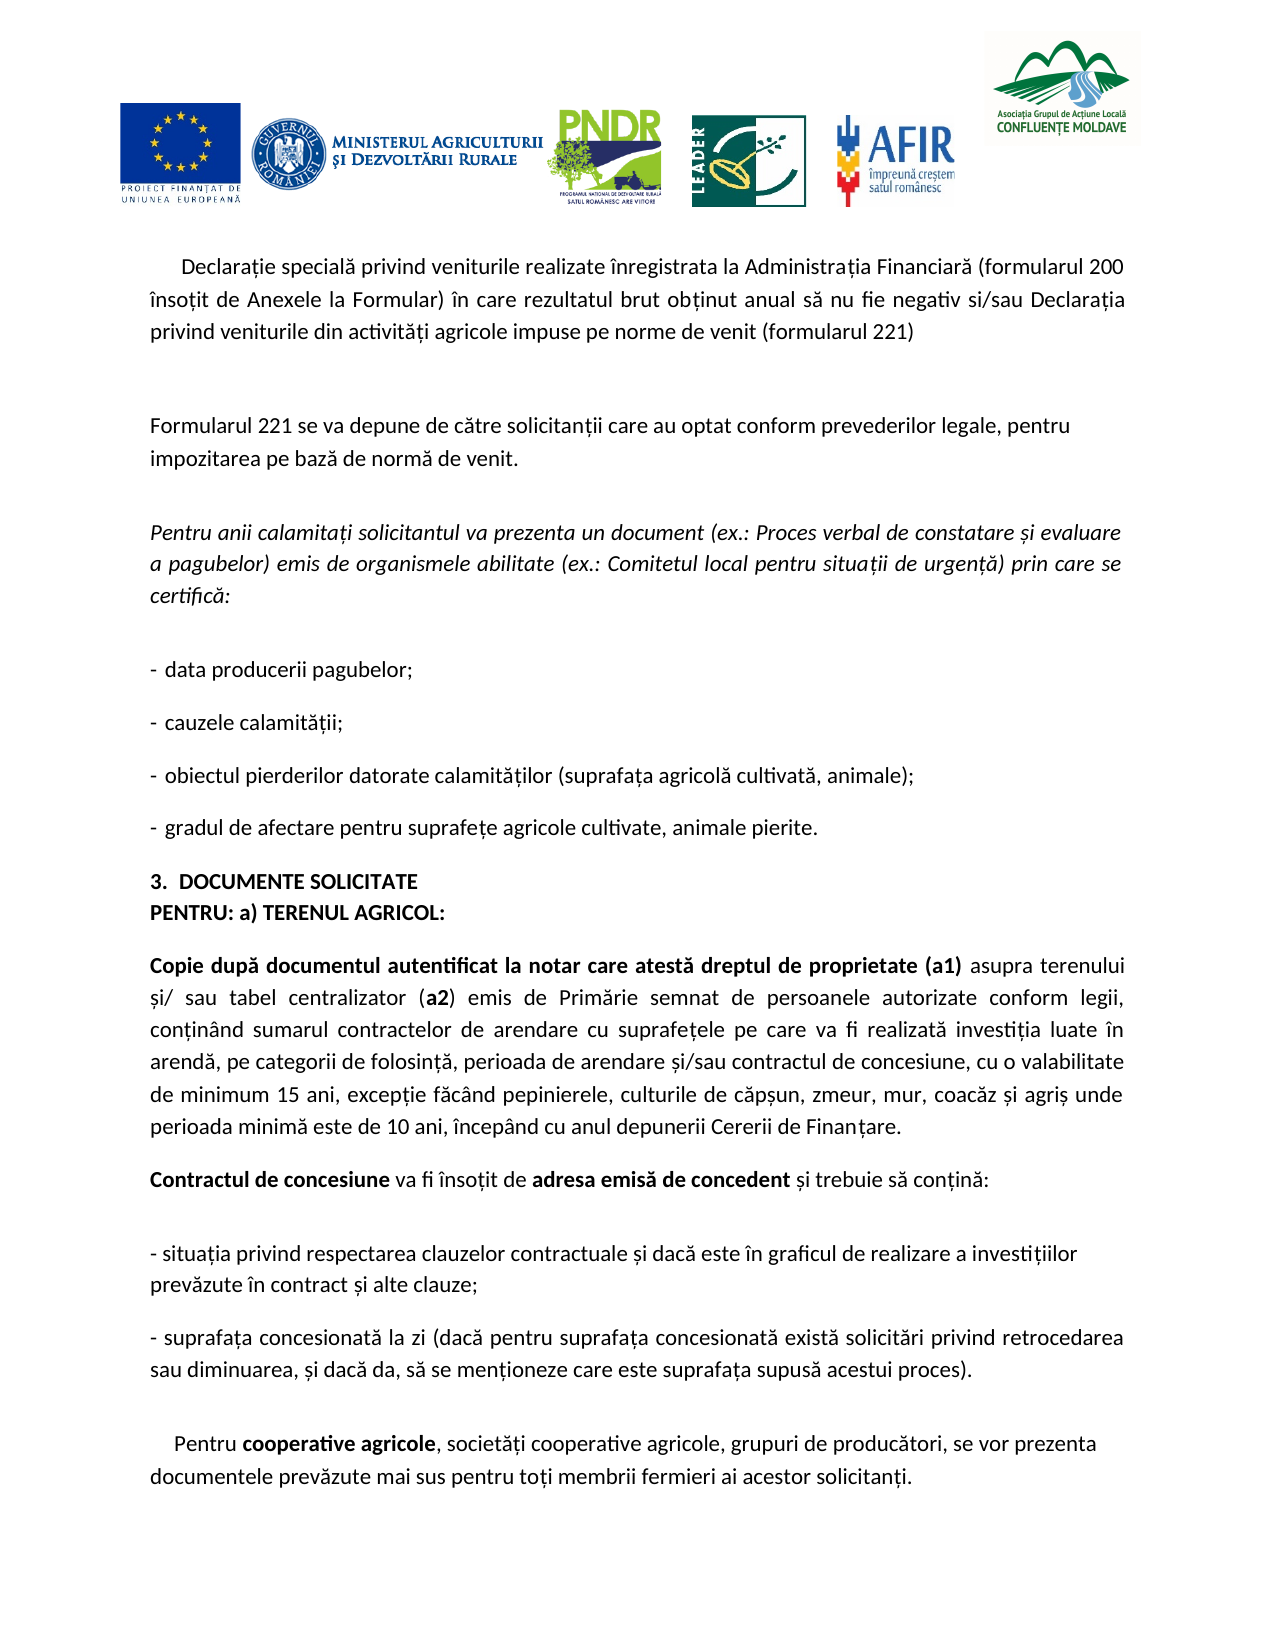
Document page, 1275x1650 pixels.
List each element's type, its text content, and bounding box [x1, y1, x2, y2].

list data producerii pagubelor; [150, 655, 1125, 683]
text Pentru cooperative agricole, societăţi cooperative agricole, grupuri de producători, se vor prezenta documentele prevăzute mai sus pentru toţi membrii fermieri ai acestor solicitanţi. [150, 1429, 1125, 1490]
list gradul de afectare pentru suprafeţe agricole cultivate, animale pierite. [150, 813, 1125, 842]
list DOCUMENTE SOLICITATE PENTRU: a) TERENUL AGRICOL: [150, 867, 498, 926]
text Contractul de concesiune va fi însoţit de adresa emisă de concedent şi trebuie să conţină: [150, 1165, 1125, 1193]
picture [984, 31, 1141, 146]
picture [692, 115, 807, 207]
picture [837, 115, 955, 207]
text Copie după documentul autentificat la notar care atestă dreptul de proprietate (a1) asupra terenului şi/ sau tabel centralizator (a2) emis de Primărie semnat de persoanele autorizate conform legii, conţinând sumarul contractelor de arendare cu suprafeţele pe care va fi realizată investiţia luate în arendă, pe categorii de folosinţă, perioada de arendare şi/sau contractul de concesiune, cu o valabilitate de minimum 15 ani, excepţie făcând pepinierele, culturile de căpșun, zmeur, mur, coacăz și agriș unde perioada minimă este de 10 ani, începând cu anul depunerii Cererii de Finanţare. [150, 951, 1125, 1140]
text Formularul 221 se va depune de către solicitanţii care au optat conform prevederilor legale, pentru impozitarea pe bază de normă de venit. [150, 412, 1125, 472]
picture [120, 103, 662, 207]
text - situaţia privind respectarea clauzelor contractuale și dacă este în graficul de realizare a investiţiilor prevăzute în contract şi alte clauze; [150, 1239, 1125, 1298]
text - suprafaţa concesionată la zi (dacă pentru suprafaţa concesionată există solicitări privind retrocedarea sau diminuarea, și dacă da, să se menţioneze care este suprafaţa supusă acestui proces). [150, 1323, 1125, 1383]
list obiectul pierderilor datorate calamităţilor (suprafaţa agricolă cultivată, animale); [150, 761, 1125, 789]
text Pentru anii calamitaţi solicitantul va prezenta un document (ex.: Proces verbal de constatare și evaluare a pagubelor) emis de organismele abilitate (ex.: Comitetul local pentru situaţii de urgenţă) prin care se certifică: [150, 518, 1125, 609]
list cauzele calamităţii; [150, 708, 1125, 736]
text Declaraţie specială privind veniturile realizate înregistrata la Administraţia Financiară (formularul 200 însoţit de Anexele la Formular) în care rezultatul brut obţinut anual să nu fie negativ si/sau Declaraţia privind veniturile din activităţi agricole impuse pe norme de venit (formularul 221) [150, 252, 1125, 345]
